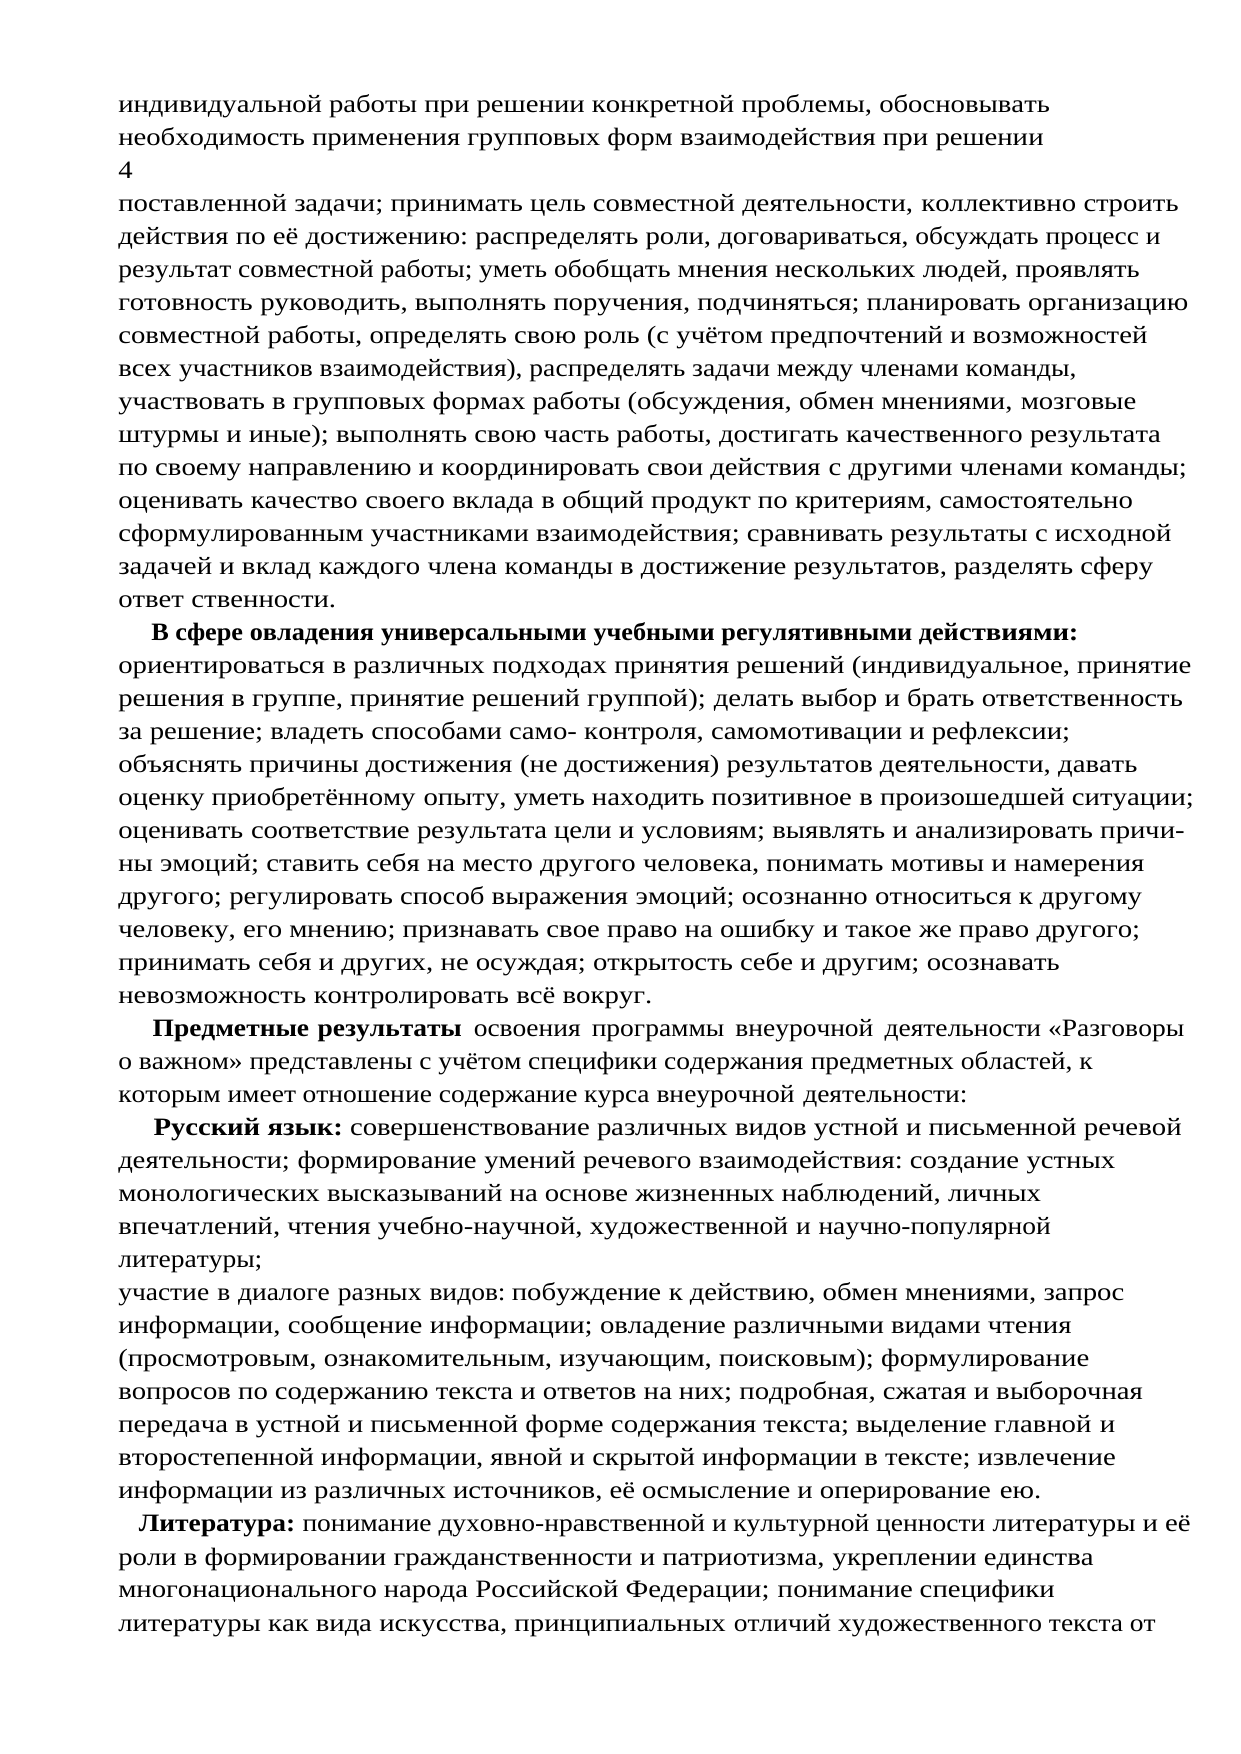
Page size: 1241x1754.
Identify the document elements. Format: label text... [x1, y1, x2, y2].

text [118, 89, 1196, 150]
text В сфере овладения универсальными учебными регулятивными действиями: ориентироваться в различных подходах принятия решений (индивидуальное, принятие решения в группе, принятие решений группой); делать выбор и брать ответственность за решение; владеть способами само- контроля, самомотивации и рефлексии; объяснять причины достижения (не достижения) результатов деятельности, давать оценку приобретённому опыту, уметь находить позитивное в произошедшей ситуации; оценивать соответствие результата цели и условиям; выявлять и анализировать причи- ны эмоций; ставить себя на место другого человека, понимать мотивы и намерения другого; регулировать способ выражения эмоций; осознанно относиться к другому человеку, его мнению; признавать свое право на ошибку и такое же право другого; принимать себя и других, не осуждая; открытость себе и другим; осознавать невозможность контролировать всё вокруг. [118, 617, 1196, 1009]
text поставленной задачи; принимать цель совместной деятельности, коллективно строить действия по её достижению: распределять роли, договариваться, обсуждать процесс и результат совместной работы; уметь обобщать мнения нескольких людей, проявлять готовность руководить, выполнять поручения, подчиняться; планировать организацию совместной работы, определять свою роль (с учётом предпочтений и возможностей всех участников взаимодействия), распределять задачи между членами команды, участвовать в групповых формах работы (обсуждения, обмен мнениями, мозговые штурмы и иные); выполнять свою часть работы, достигать качественного результата по своему направлению и координировать свои действия с другими членами команды; оценивать качество своего вклада в общий продукт по критериям, самостоятельно сформулированным участниками взаимодействия; сравнивать результаты с исходной задачей и вклад каждого члена команды в достижение результатов, разделять сферу ответ ственности. [118, 188, 1196, 613]
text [118, 1508, 1196, 1636]
text Предметные результаты освоения программы внеурочной деятельности «Разговоры о важном» представлены с учётом специфики содержания предметных областей, к которым имеет отношение содержание курса внеурочной деятельности: [118, 1013, 1196, 1108]
text 4 [118, 155, 1196, 183]
text участие в диалоге разных видов: побуждение к действию, обмен мнениями, запрос информации, сообщение информации; овладение различными видами чтения (просмотровым, ознакомительным, изучающим, поисковым); формулирование вопросов по содержанию текста и ответов на них; подробная, сжатая и выборочная передача в устной и письменной форме содержания текста; выделение главной и второстепенной информации, явной и скрытой информации в тексте; извлечение информации из различных источников, её осмысление и оперирование ею. [118, 1277, 1196, 1504]
text Русский язык: совершенствование различных видов устной и письменной речевой деятельности; формирование умений речевого взаимодействия: создание устных монологических высказываний на основе жизненных наблюдений, личных впечатлений, чтения учебно-научной, художественной и научно-популярной литературы; [118, 1112, 1196, 1273]
